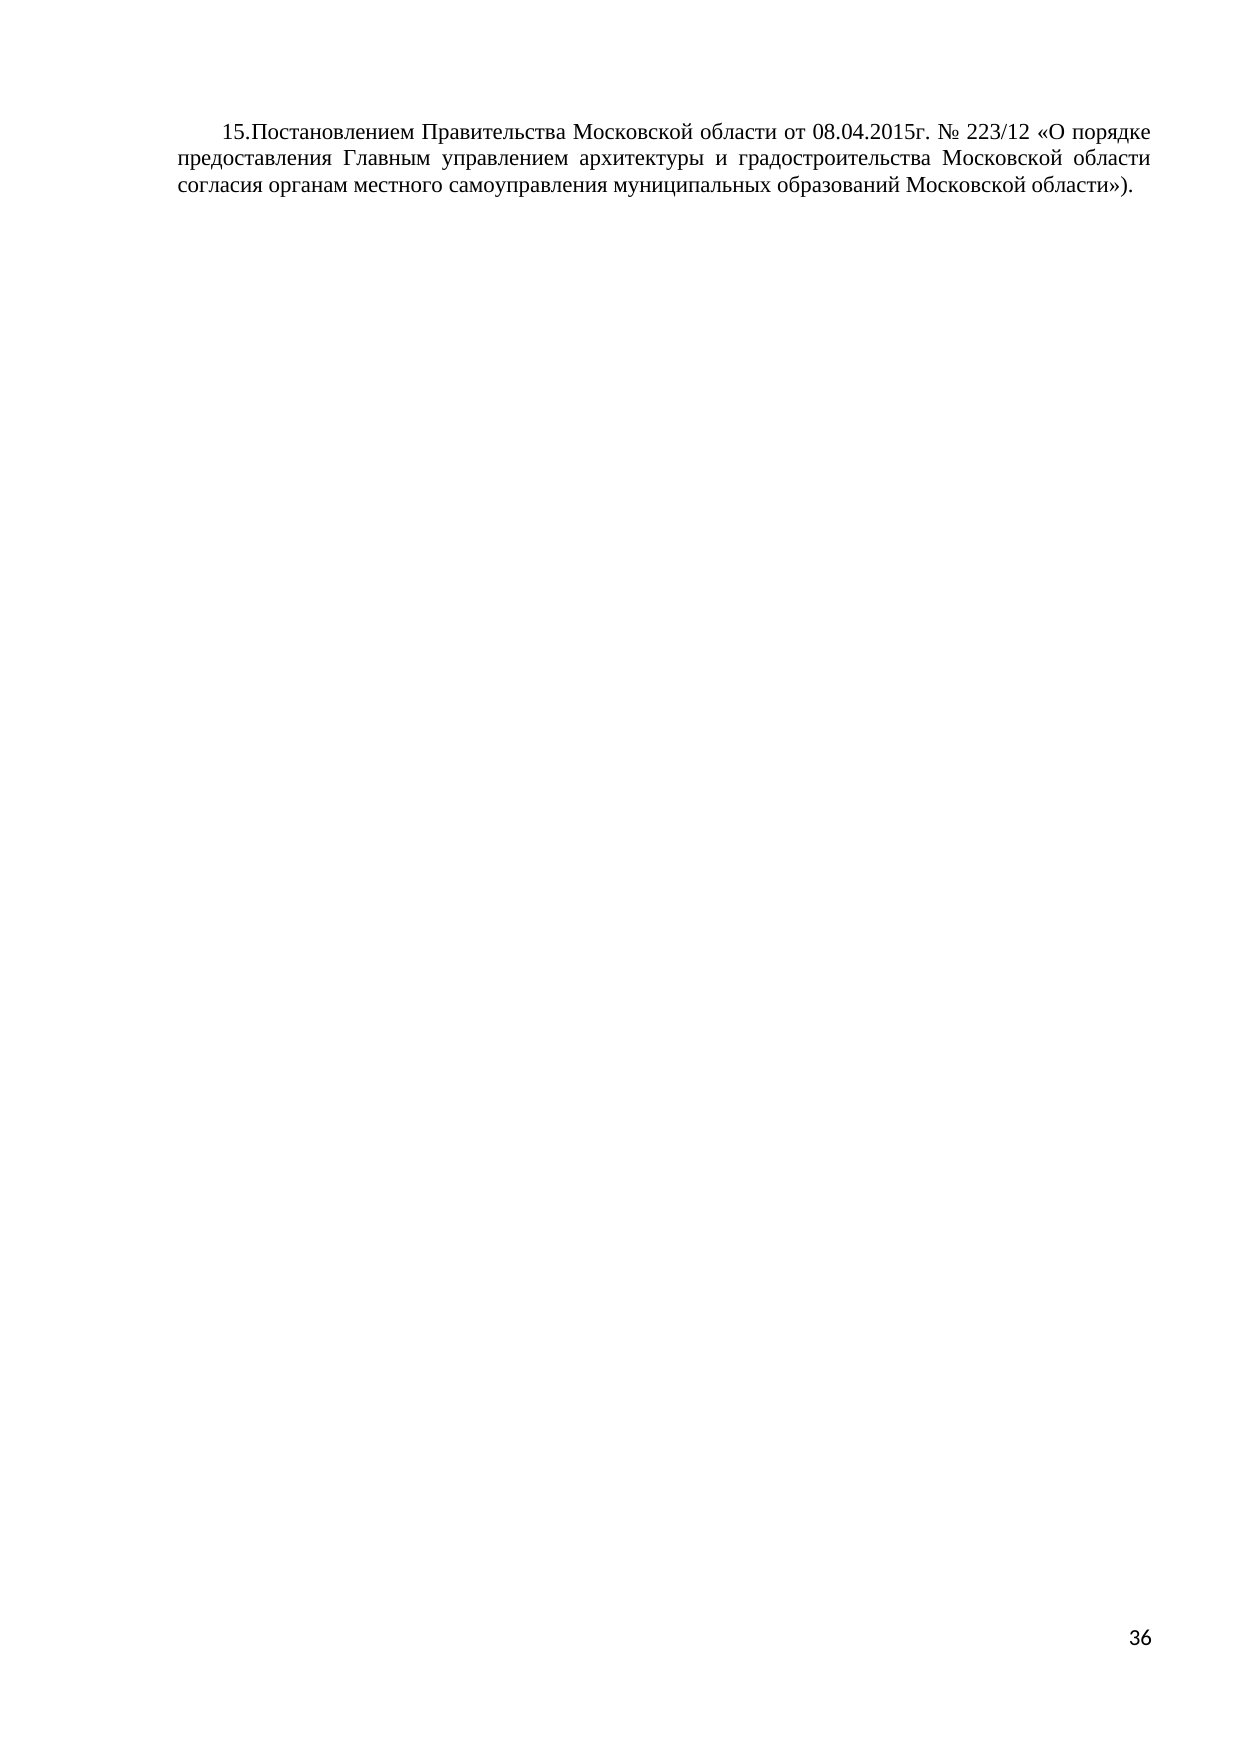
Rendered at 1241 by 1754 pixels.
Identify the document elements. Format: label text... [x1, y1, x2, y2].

list Постановлением Правительства Московской области от 08.04.2015г. № 223/12 «О порядке предоставления Главным управлением архитектуры и градостроительства Московской области согласия органам местного самоуправления муниципальных образований Московской области»). [177, 118, 1152, 197]
